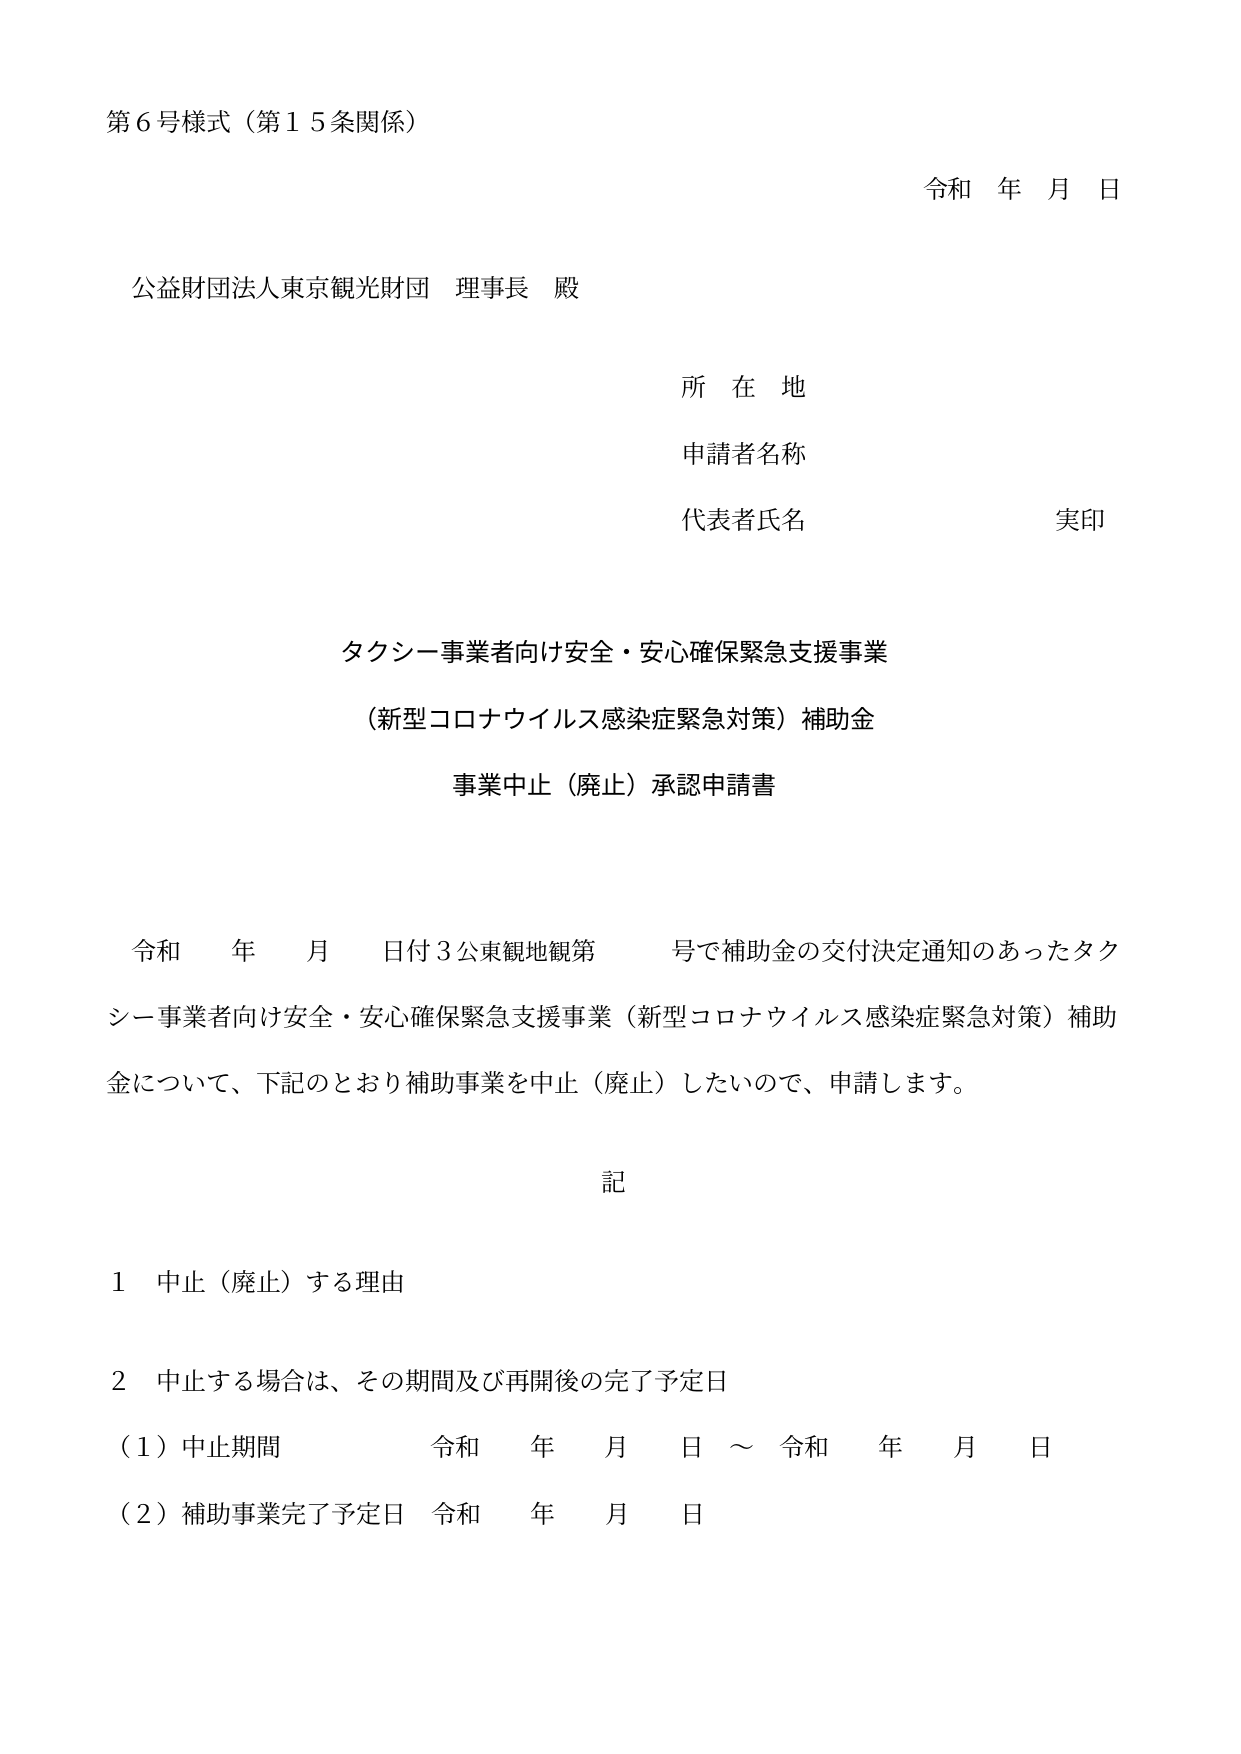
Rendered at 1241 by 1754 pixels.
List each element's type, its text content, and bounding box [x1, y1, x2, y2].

text 申請者名称 [681, 419, 1122, 485]
text （１）中止期間 令和 年 月 日 ～ 令和 年 月 日 [106, 1413, 1122, 1479]
text 第６号様式（第１５条関係） [106, 88, 1122, 154]
text 記 [106, 1148, 1122, 1214]
text 事業中止（廃止）承認申請書 [106, 750, 1122, 817]
text タクシー事業者向け安全・安心確保緊急支援事業 [106, 618, 1122, 684]
text （２）補助事業完了予定日 令和 年 月 日 [106, 1479, 1122, 1545]
text （新型コロナウイルス感染症緊急対策）補助金 [106, 684, 1122, 750]
text 公益財団法人東京観光財団 理事長 殿 [106, 253, 1122, 320]
text 令和 年 月 日付３公東観地観第 号で補助金の交付決定通知のあったタクシー事業者向け安全・安心確保緊急支援事業（新型コロナウイルス感染症緊急対策）補助金について、下記のとおり補助事業を中止（廃止）したいので、申請します。 [106, 916, 1122, 1115]
text ２ 中止する場合は、その期間及び再開後の完了予定日 [106, 1347, 1122, 1413]
text １ 中止（廃止）する理由 [106, 1247, 1122, 1313]
text 所 在 地 [681, 353, 1122, 419]
text 代表者氏名 実印 [681, 485, 1122, 552]
text 令和 年 月 日 [106, 154, 1122, 220]
